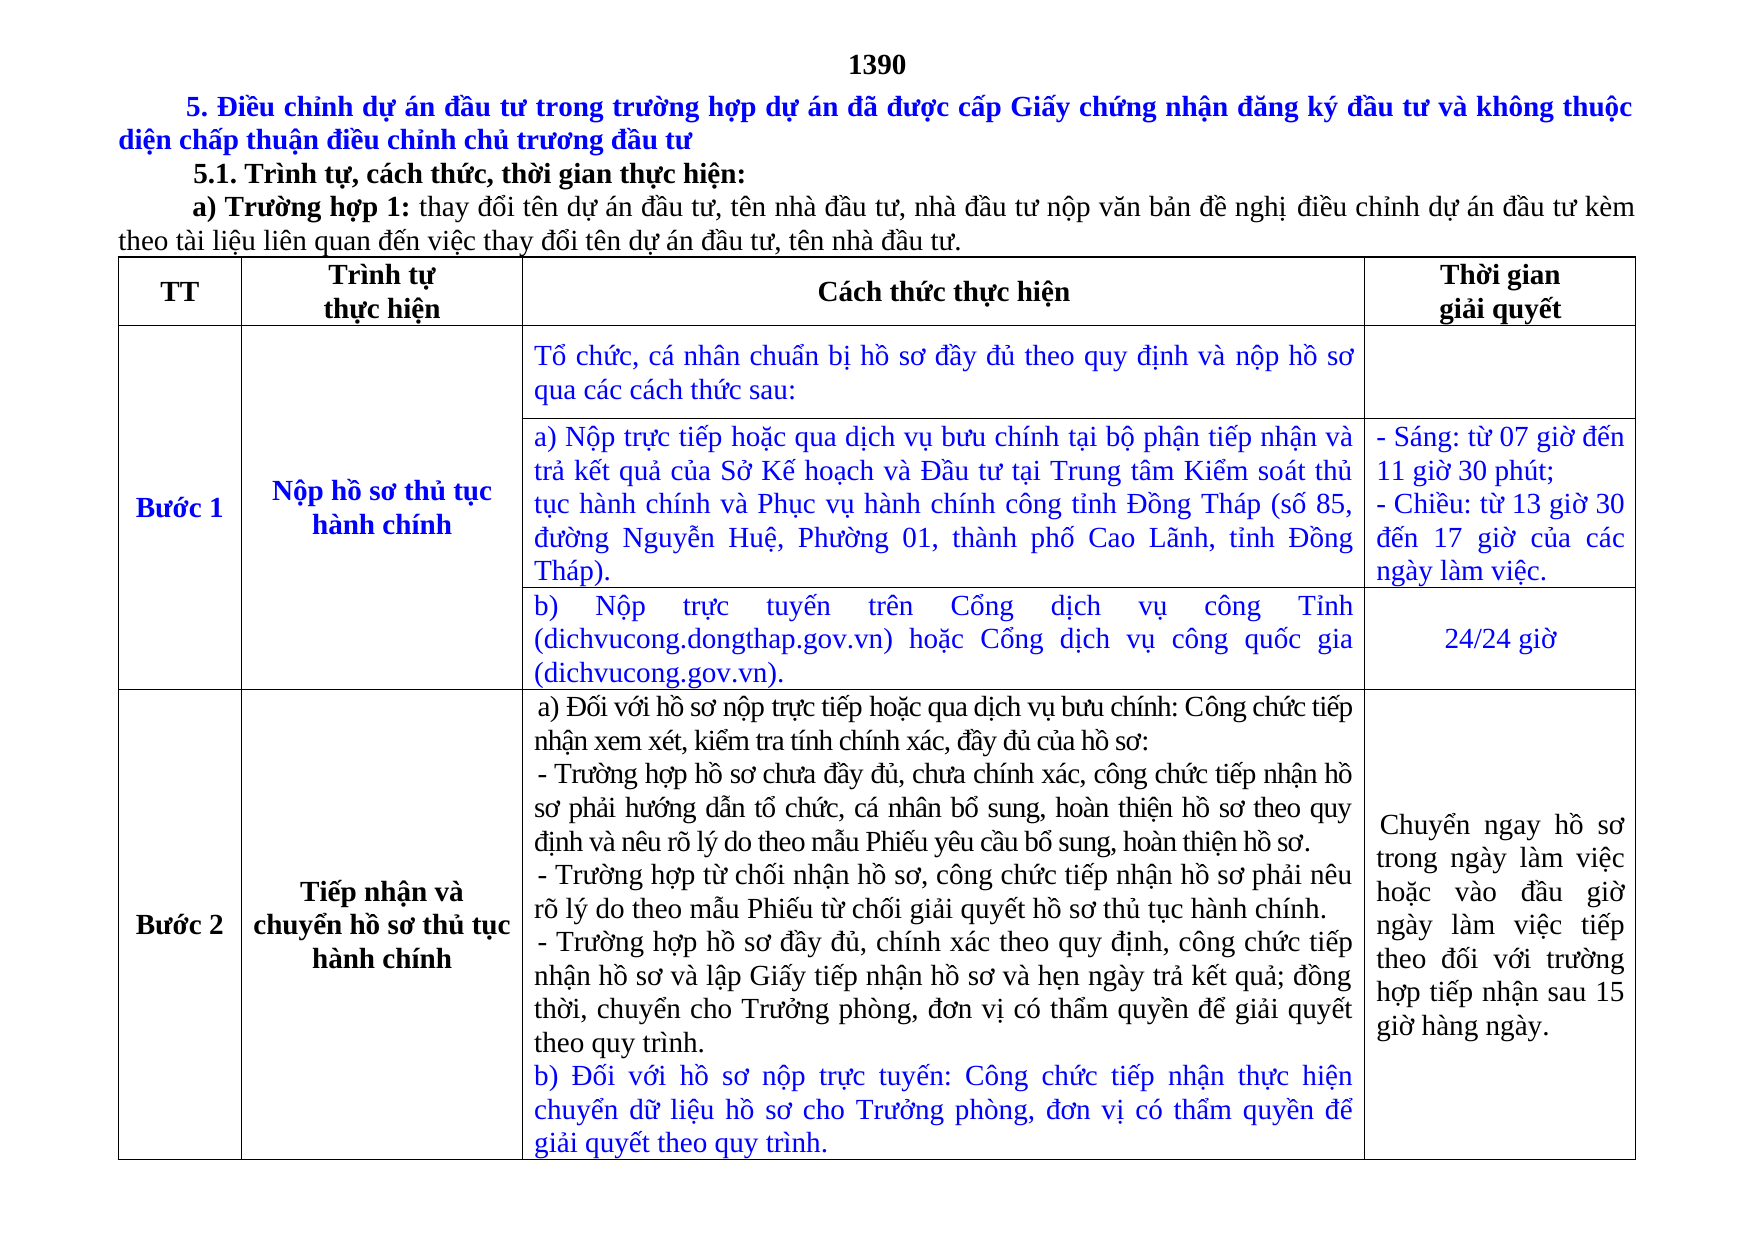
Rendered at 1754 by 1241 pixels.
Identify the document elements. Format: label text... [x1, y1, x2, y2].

table_cell Chuyển ngay hồ sơ trong ngày làm việc hoặc vào đầu giờ ngày làm việc tiếp theo đối với trường hợp tiếp nhận sau 15 giờ hàng ngày. [1365, 690, 1635, 1159]
text a) Trường hợp 1: thay đổi tên dự án đầu tư, tên nhà đầu tư, nhà đầu tư nộp văn bản đề nghị điều chỉnh dự án đầu tư kèm theo tài liệu liên quan đến việc thay đổi tên dự án đầu tư, tên nhà đầu tư. [118, 189, 1636, 256]
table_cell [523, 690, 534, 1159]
table_header Trình tự thực hiện [242, 258, 522, 324]
table_cell 24/24 giờ [1365, 588, 1635, 688]
table_cell Tổ chức, cá nhân chuẩn bị hồ sơ đầy đủ theo quy định và nộp hồ sơ qua các cách thức sau: [523, 326, 1364, 418]
table_header Thời gian giải quyết [1365, 258, 1635, 324]
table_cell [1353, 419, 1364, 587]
text 5. Điều chỉnh dự án đầu tư trong trường hợp dự án đã được cấp Giấy chứng nhận đăng ký đầu tư và không thuộc diện chấp thuận điều chỉnh chủ trương đầu tư [118, 89, 1636, 156]
table_cell [1365, 326, 1635, 418]
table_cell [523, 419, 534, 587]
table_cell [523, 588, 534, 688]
table_cell - Sáng: từ 07 giờ đến 11 giờ 30 phút; - Chiều: từ 13 giờ 30 đến 17 giờ của các ngày làm việc. [1365, 419, 1635, 587]
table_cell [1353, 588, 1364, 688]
table_cell Nộp hồ sơ thủ tục hành chính [242, 326, 522, 688]
table_cell Bước 1 [119, 326, 241, 688]
text 5.1. Trình tự, cách thức, thời gian thực hiện: [118, 156, 1636, 189]
table_header Cách thức thực hiện [523, 258, 1364, 324]
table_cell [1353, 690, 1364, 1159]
table_cell Tiếp nhận và chuyển hồ sơ thủ tục hành chính [242, 690, 522, 1159]
table_cell Bước 2 [119, 690, 241, 1159]
table_header TT [119, 258, 241, 324]
